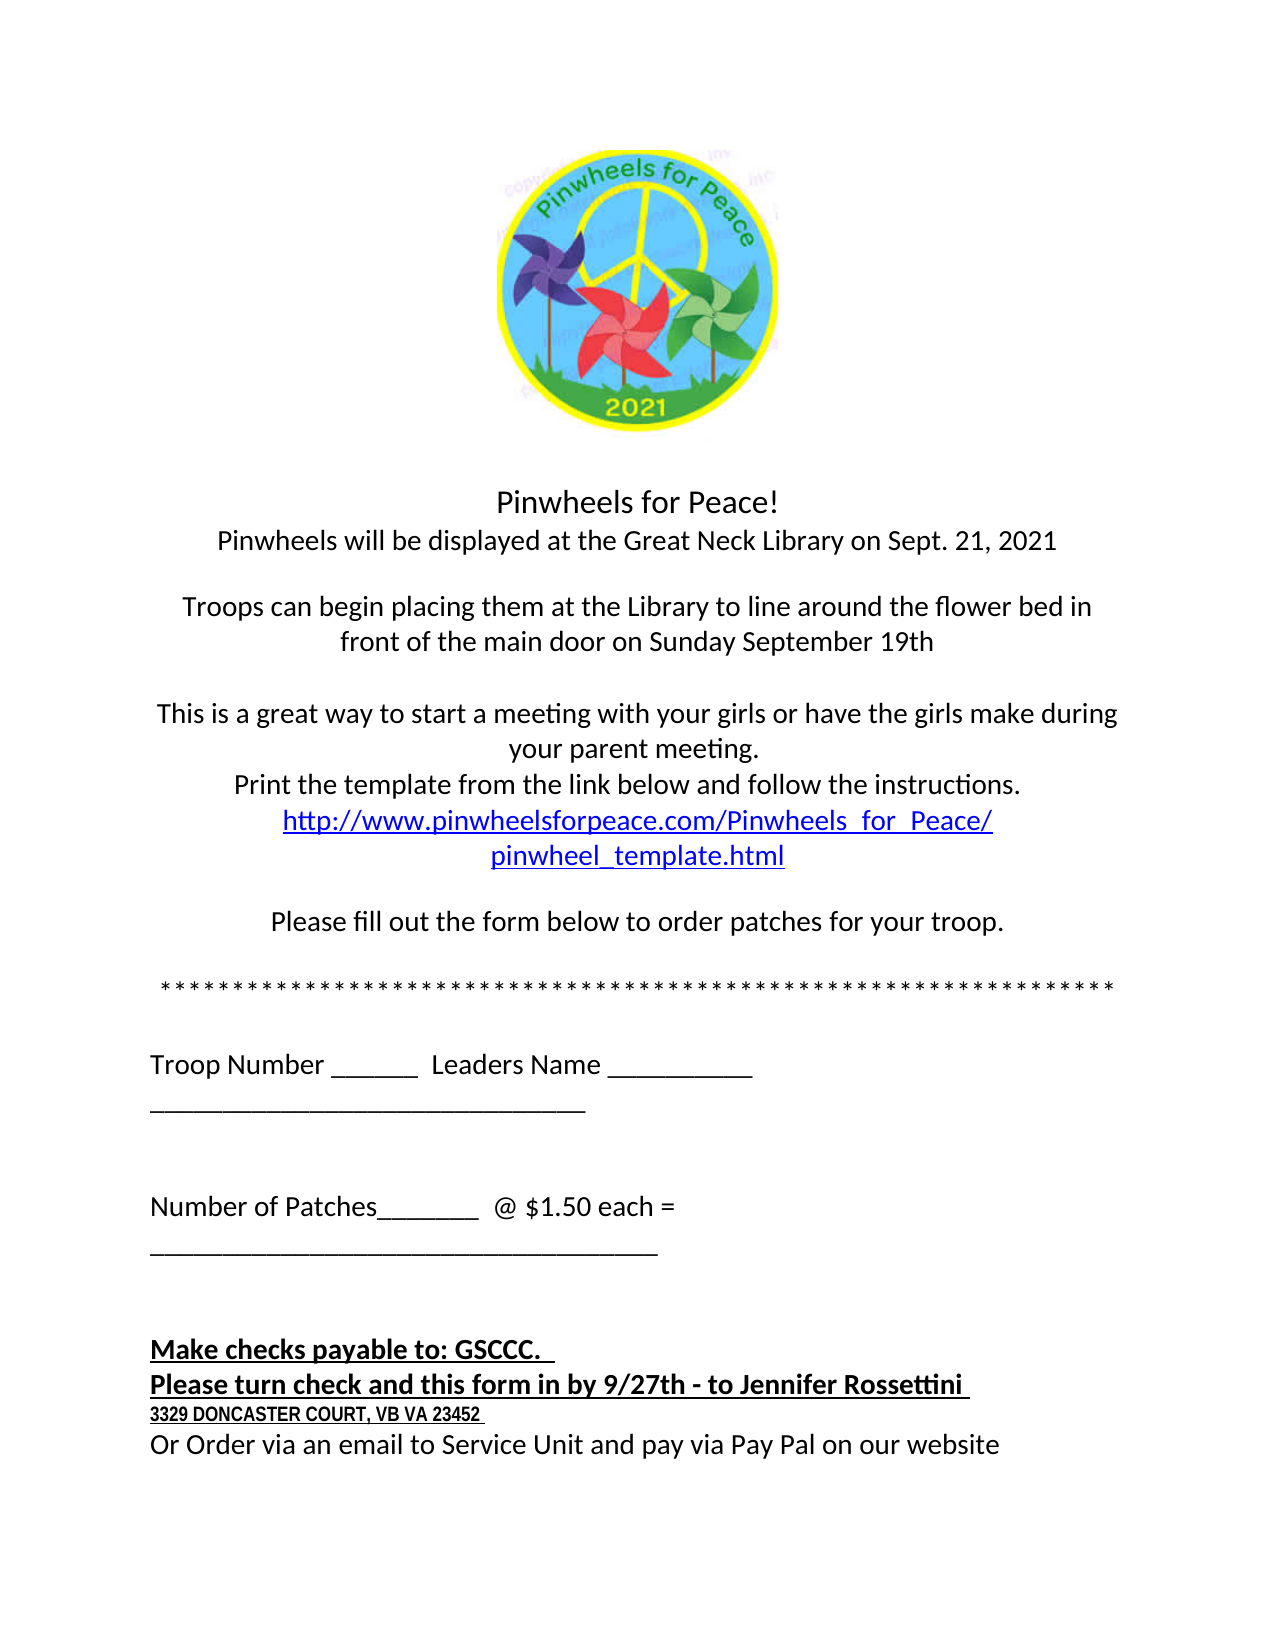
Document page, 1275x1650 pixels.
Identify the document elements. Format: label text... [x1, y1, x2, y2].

text Or Order via an email to Service Unit and pay via Pay Pal on our website [150, 1426, 1125, 1462]
text Please turn check and this form in by 9/27th - to Jennifer Rossettini [150, 1366, 1125, 1402]
text http://www.pinwheelsforpeace.com/Pinwheels_for_Peace/pinwheel_template.html [150, 802, 1125, 873]
text Troop Number ______ Leaders Name __________ ______________________________ [150, 1046, 1125, 1117]
text ****************************************************************** [150, 974, 1125, 1010]
text Print the template from the link below and follow the instructions. [150, 766, 1125, 802]
text Troops can begin placing them at the Library to line around the flower bed in front of the main door on Sunday September 19th [150, 588, 1125, 659]
text Please fill out the form below to order patches for your troop. [150, 903, 1125, 939]
text Number of Patches_______ @ $1.50 each = ___________________________________ [150, 1188, 1125, 1259]
text This is a great way to start a meeting with your girls or have the girls make during your parent meeting. [150, 695, 1125, 766]
text 3329 DONCASTER COURT, VB VA 23452 [150, 1402, 1125, 1426]
picture [496, 150, 779, 441]
text Pinwheels for Peace! [150, 481, 1125, 522]
text Make checks payable to: GSCCC. [150, 1331, 1125, 1366]
text Pinwheels will be displayed at the Great Neck Library on Sept. 21, 2021 [150, 522, 1125, 557]
